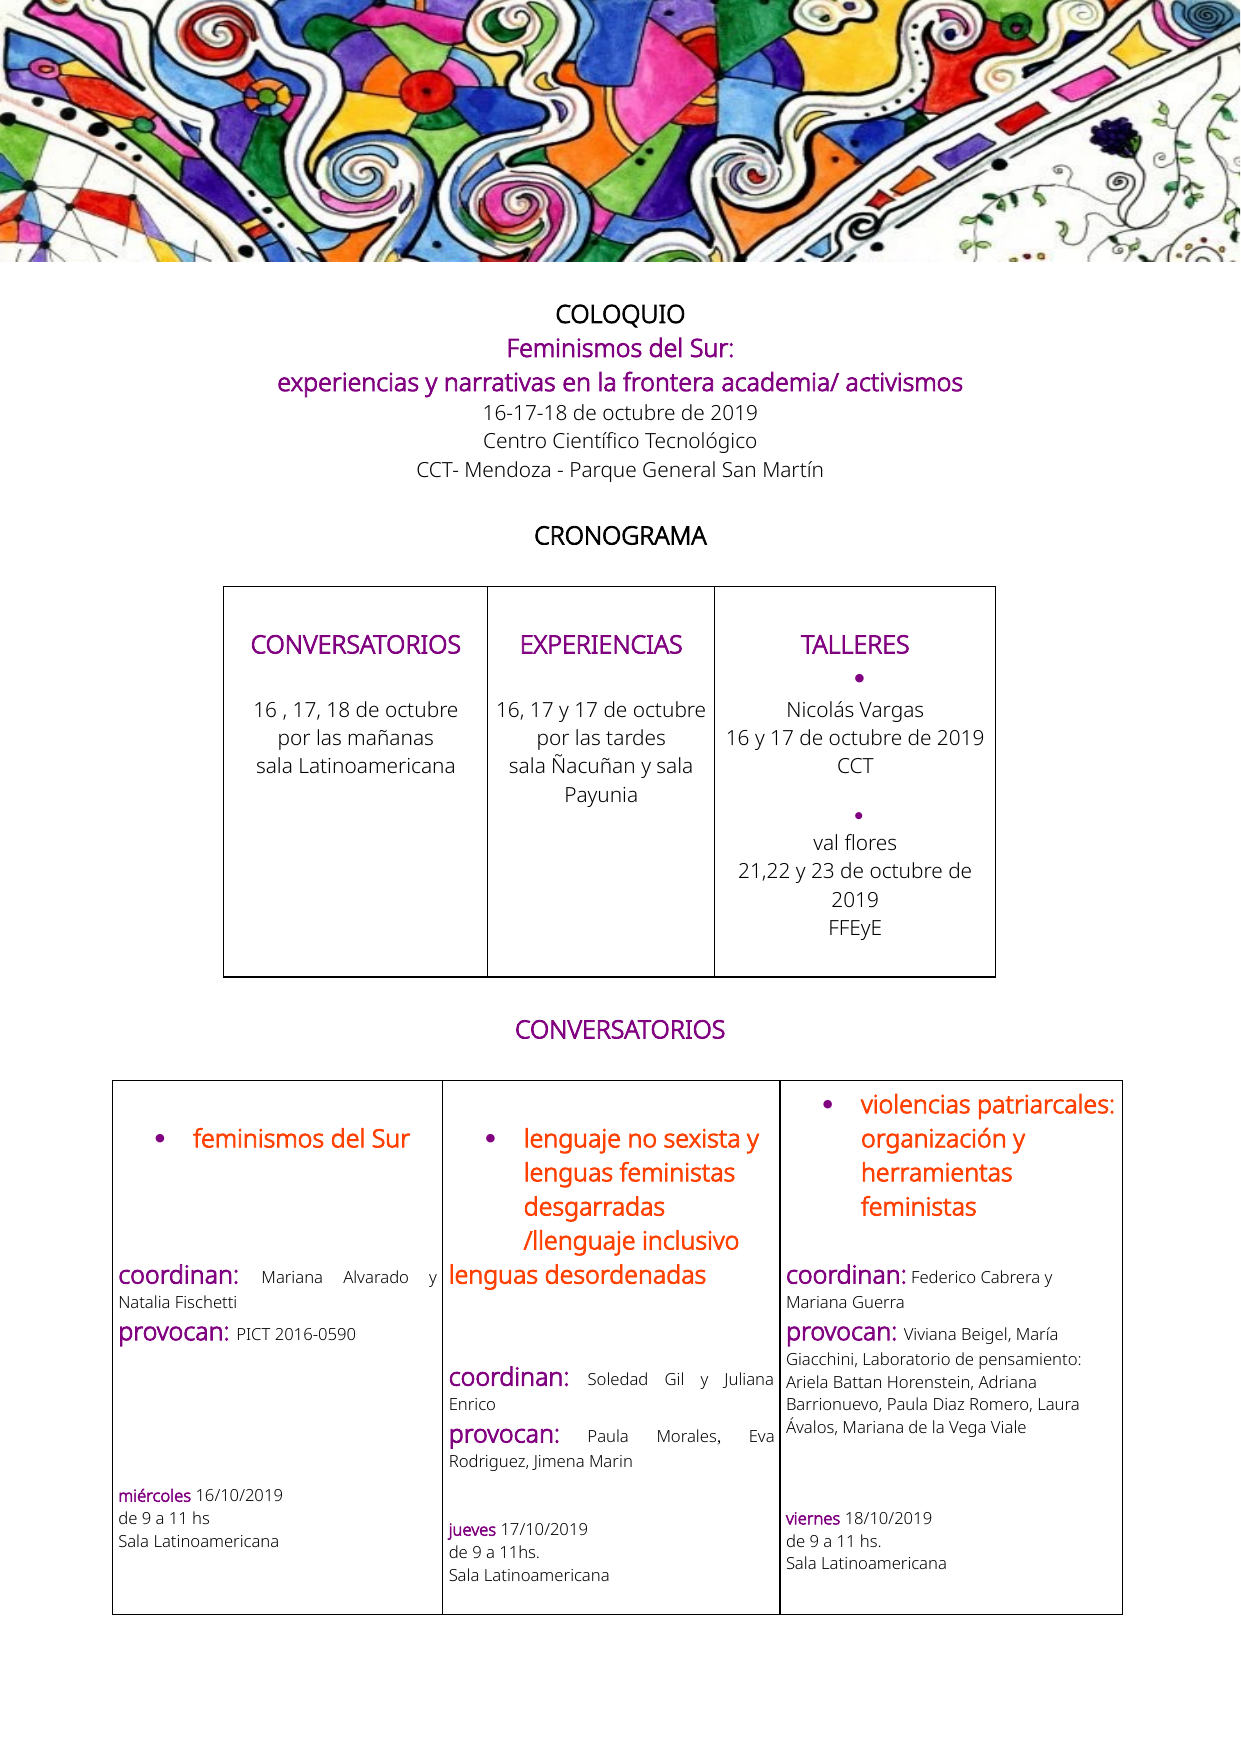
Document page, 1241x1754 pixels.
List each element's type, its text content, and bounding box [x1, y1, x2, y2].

text Feminismos del Sur: [118, 330, 1122, 364]
text COLOQUIO [118, 296, 1122, 330]
text experiencias y narrativas en la frontera academia/ activismos [118, 364, 1122, 398]
picture [0, 0, 1241, 262]
table_header TALLERES Nicolás Vargas 16 y 17 de octubre de 2019 CCT val flores 21,22 y 23 de octubre de 2019 FFEyE [715, 587, 995, 976]
table_header lenguaje no sexista y lenguas feministas desgarradas /llenguaje inclusivo lenguas desordenadas coordinan: Soledad Gil y Juliana Enrico provocan: Paula Morales, Eva Rodriguez, Jimena Marin jueves 17/10/2019 de 9 a 11hs. Sala Latinoamericana [443, 1081, 779, 1614]
text CCT- Mendoza - Parque General San Martín [118, 455, 1122, 483]
text Centro Científico Tecnológico [118, 427, 1122, 455]
table_header feminismos del Sur coordinan: Mariana Alvarado y Natalia Fischetti provocan: PICT 2016-0590 miércoles 16/10/2019 de 9 a 11 hs Sala Latinoamericana [113, 1081, 442, 1614]
text 16-17-18 de octubre de 2019 [118, 398, 1122, 427]
text CRONOGRAMA [118, 518, 1122, 552]
text CONVERSATORIOS [118, 1011, 1122, 1046]
table_header violencias patriarcales: organización y herramientas feministas coordinan: Federico Cabrera y Mariana Guerra provocan: Viviana Beigel, María Giacchini, Laboratorio de pensamiento: Ariela Battan Horenstein, Adriana Barrionuevo, Paula Diaz Romero, Laura Ávalos, Mariana de la Vega Viale viernes 18/10/2019 de 9 a 11 hs. Sala Latinoamericana [781, 1081, 1122, 1614]
table_header EXPERIENCIAS 16, 17 y 17 de octubre por las tardes sala Ñacuñan y sala Payunia [488, 587, 714, 976]
table_header CONVERSATORIOS 16 , 17, 18 de octubre por las mañanas sala Latinoamericana [224, 587, 487, 976]
